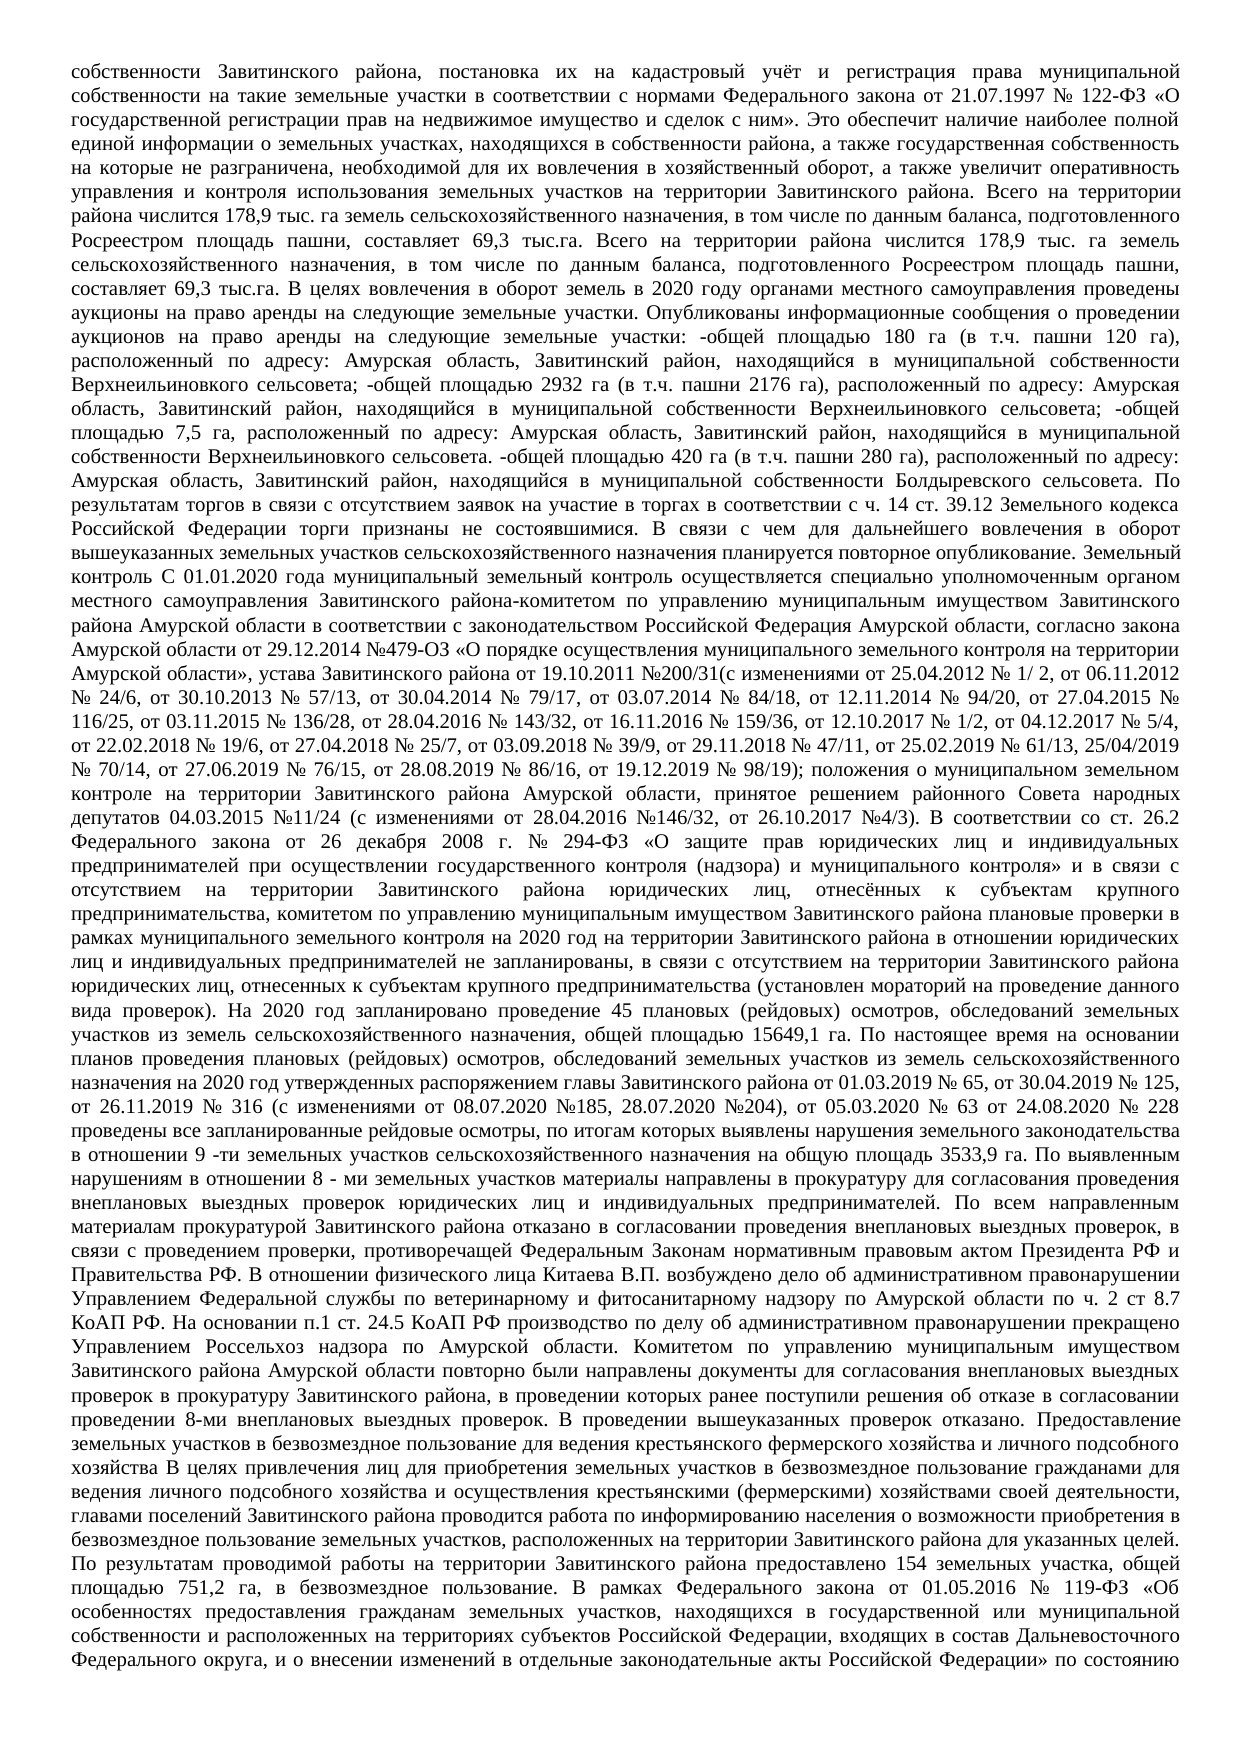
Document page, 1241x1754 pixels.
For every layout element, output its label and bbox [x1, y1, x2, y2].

text [71, 59, 1181, 1671]
